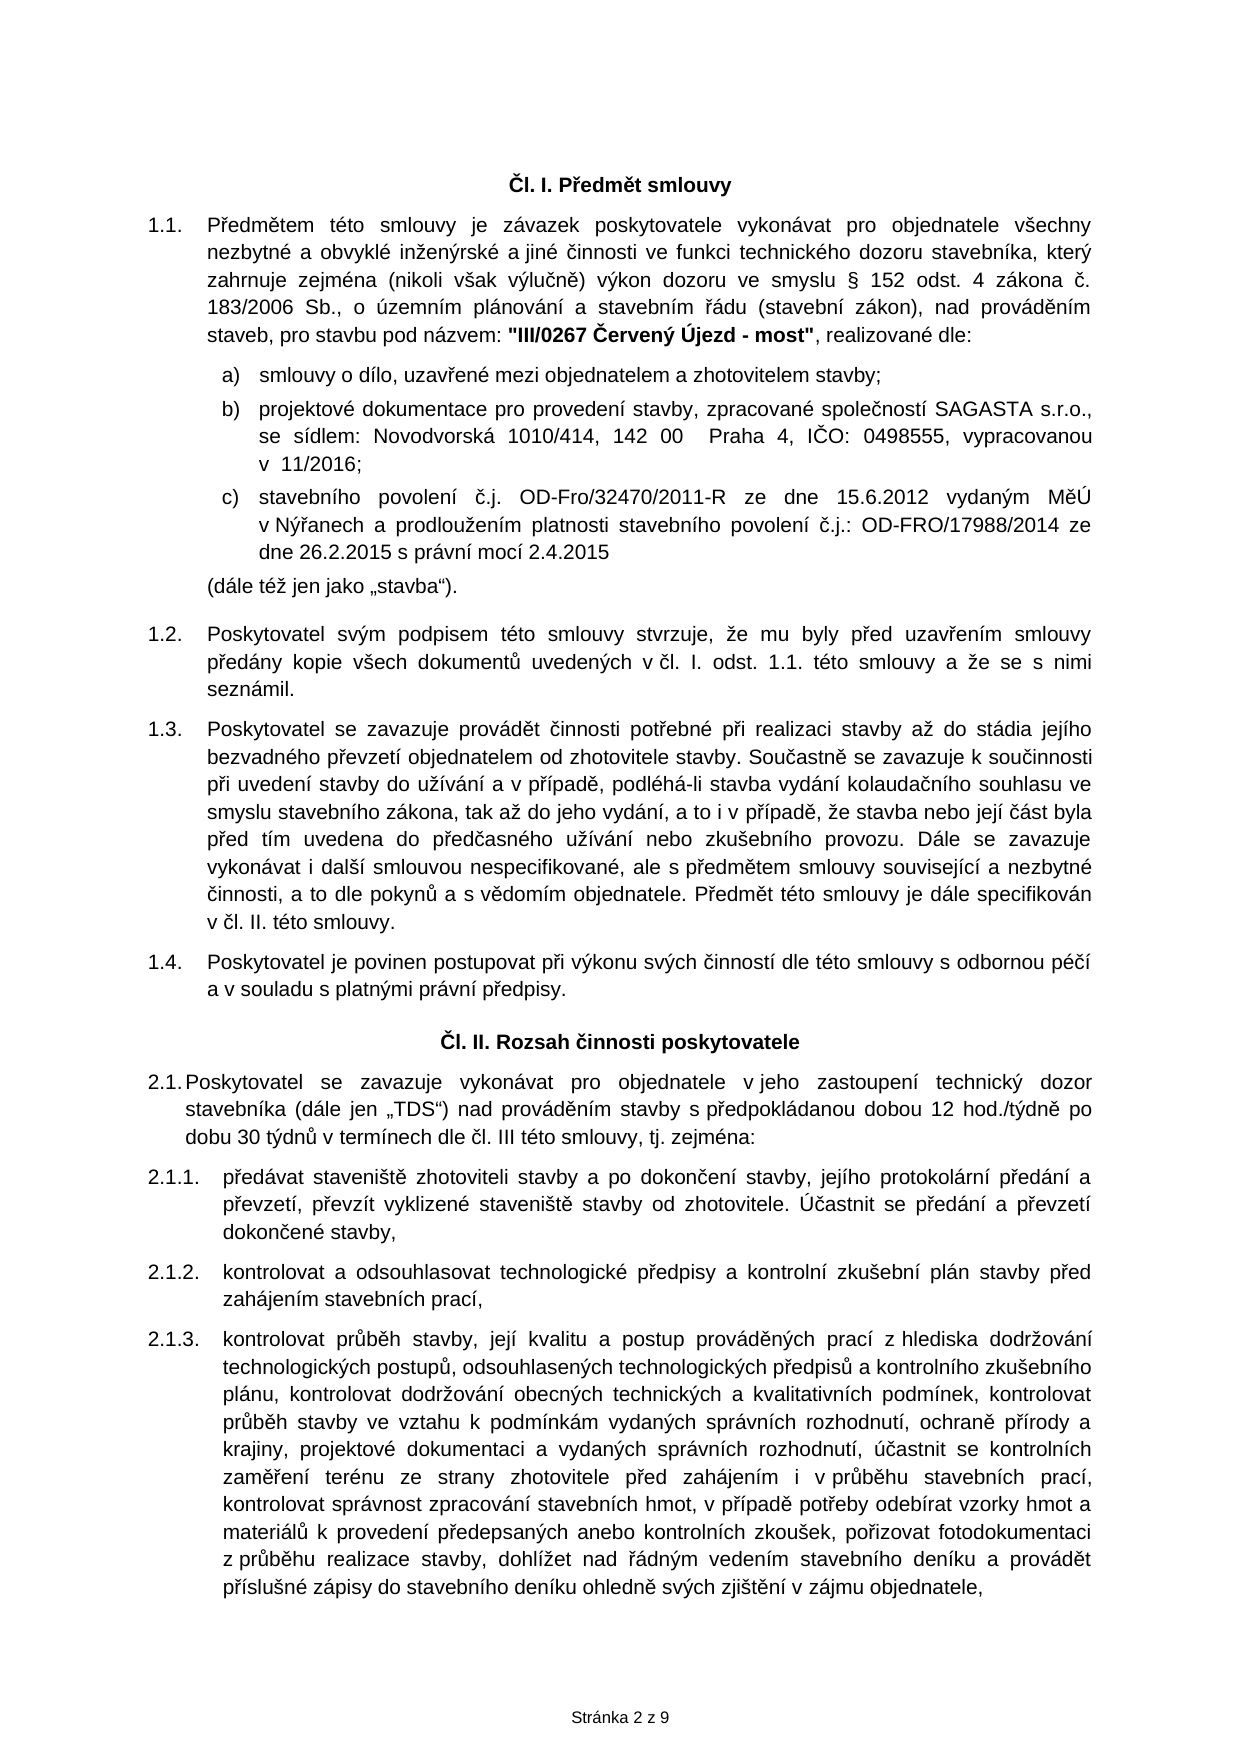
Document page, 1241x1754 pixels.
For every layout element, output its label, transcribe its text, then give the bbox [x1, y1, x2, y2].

list smlouvy o dílo, uzavřené mezi objednatelem a zhotovitelem stavby; [222, 363, 1092, 387]
list Poskytovatel se zavazuje provádět činnosti potřebné při realizaci stavby až do stádia jejího bezvadného převzetí objednatelem od zhotovitele stavby. Součastně se zavazuje k součinnosti při uvedení stavby do užívání a v případě, podléhá-li stavba vydání kolaudačního souhlasu ve smyslu stavebního zákona, tak až do jeho vydání, a to i v případě, že stavba nebo její část byla před tím uvedena do předčasného užívání nebo zkušebního provozu. Dále se zavazuje vykonávat i další smlouvou nespecifikované, ale s předmětem smlouvy související a nezbytné činnosti, a to dle pokynů a s vědomím objednatele. Předmět této smlouvy je dále specifikován v čl. II. této smlouvy. [148, 717, 1092, 934]
list předávat staveniště zhotoviteli stavby a po dokončení stavby, jejího protokolární předání a převzetí, převzít vyklizené staveniště stavby od zhotovitele. Účastnit se předání a převzetí dokončené stavby, [148, 1165, 1092, 1244]
text Čl. II. Rozsah činnosti poskytovatele [148, 1030, 1092, 1054]
list Předmětem této smlouvy je závazek poskytovatele vykonávat pro objednatele všechny nezbytné a obvyklé inženýrské a jiné činnosti ve funkci technického dozoru stavebníka, který zahrnuje zejména (nikoli však výlučně) výkon dozoru ve smyslu § 152 odst. 4 zákona č. 183/2006 Sb., o územním plánování a stavebním řádu (stavební zákon), nad prováděním staveb, pro stavbu pod názvem: "III/0267 Červený Újezd - most", realizované dle: [148, 213, 1092, 347]
list kontrolovat a odsouhlasovat technologické předpisy a kontrolní zkušební plán stavby před zahájením stavebních prací, [148, 1260, 1092, 1311]
list Poskytovatel se zavazuje vykonávat pro objednatele v jeho zastoupení technický dozor stavebníka (dále jen „TDS“) nad prováděním stavby s předpokládanou dobou 12 hod./týdně po dobu 30 týdnů v termínech dle čl. III této smlouvy, tj. zejména: [148, 1070, 1092, 1149]
list kontrolovat průběh stavby, její kvalitu a postup prováděných prací z hlediska dodržování technologických postupů, odsouhlasených technologických předpisů a kontrolního zkušebního plánu, kontrolovat dodržování obecných technických a kvalitativních podmínek, kontrolovat průběh stavby ve vztahu k podmínkám vydaných správních rozhodnutí, ochraně přírody a krajiny, projektové dokumentaci a vydaných správních rozhodnutí, účastnit se kontrolních zaměření terénu ze strany zhotovitele před zahájením i v průběhu stavebních prací, kontrolovat správnost zpracování stavebních hmot, v případě potřeby odebírat vzorky hmot a materiálů k provedení předepsaných anebo kontrolních zkoušek, pořizovat fotodokumentaci z průběhu realizace stavby, dohlížet nad řádným vedením stavebního deníku a provádět příslušné zápisy do stavebního deníku ohledně svých zjištění v zájmu objednatele, [148, 1327, 1092, 1599]
text Čl. I. Předmět smlouvy [148, 173, 1092, 197]
list Poskytovatel je povinen postupovat při výkonu svých činností dle této smlouvy s odbornou péčí a v souladu s platnými právní předpisy. [148, 950, 1092, 1001]
list stavebního povolení č.j. OD-Fro/32470/2011-R ze dne 15.6.2012 vydaným MěÚ v Nýřanech a prodloužením platnosti stavebního povolení č.j.: OD-FRO/17988/2014 ze dne 26.2.2015 s právní mocí 2.4.2015 [222, 485, 1092, 564]
list projektové dokumentace pro provedení stavby, zpracované společností SAGASTA s.r.o., se sídlem: Novodvorská 1010/414, 142 00 Praha 4, IČO: 0498555, vypracovanou v 11/2016; [222, 396, 1092, 475]
list Poskytovatel svým podpisem této smlouvy stvrzuje, že mu byly před uzavřením smlouvy předány kopie všech dokumentů uvedených v čl. I. odst. 1.1. této smlouvy a že se s nimi seznámil. [148, 622, 1092, 701]
text (dále též jen jako „stavba“). [192, 574, 1092, 598]
